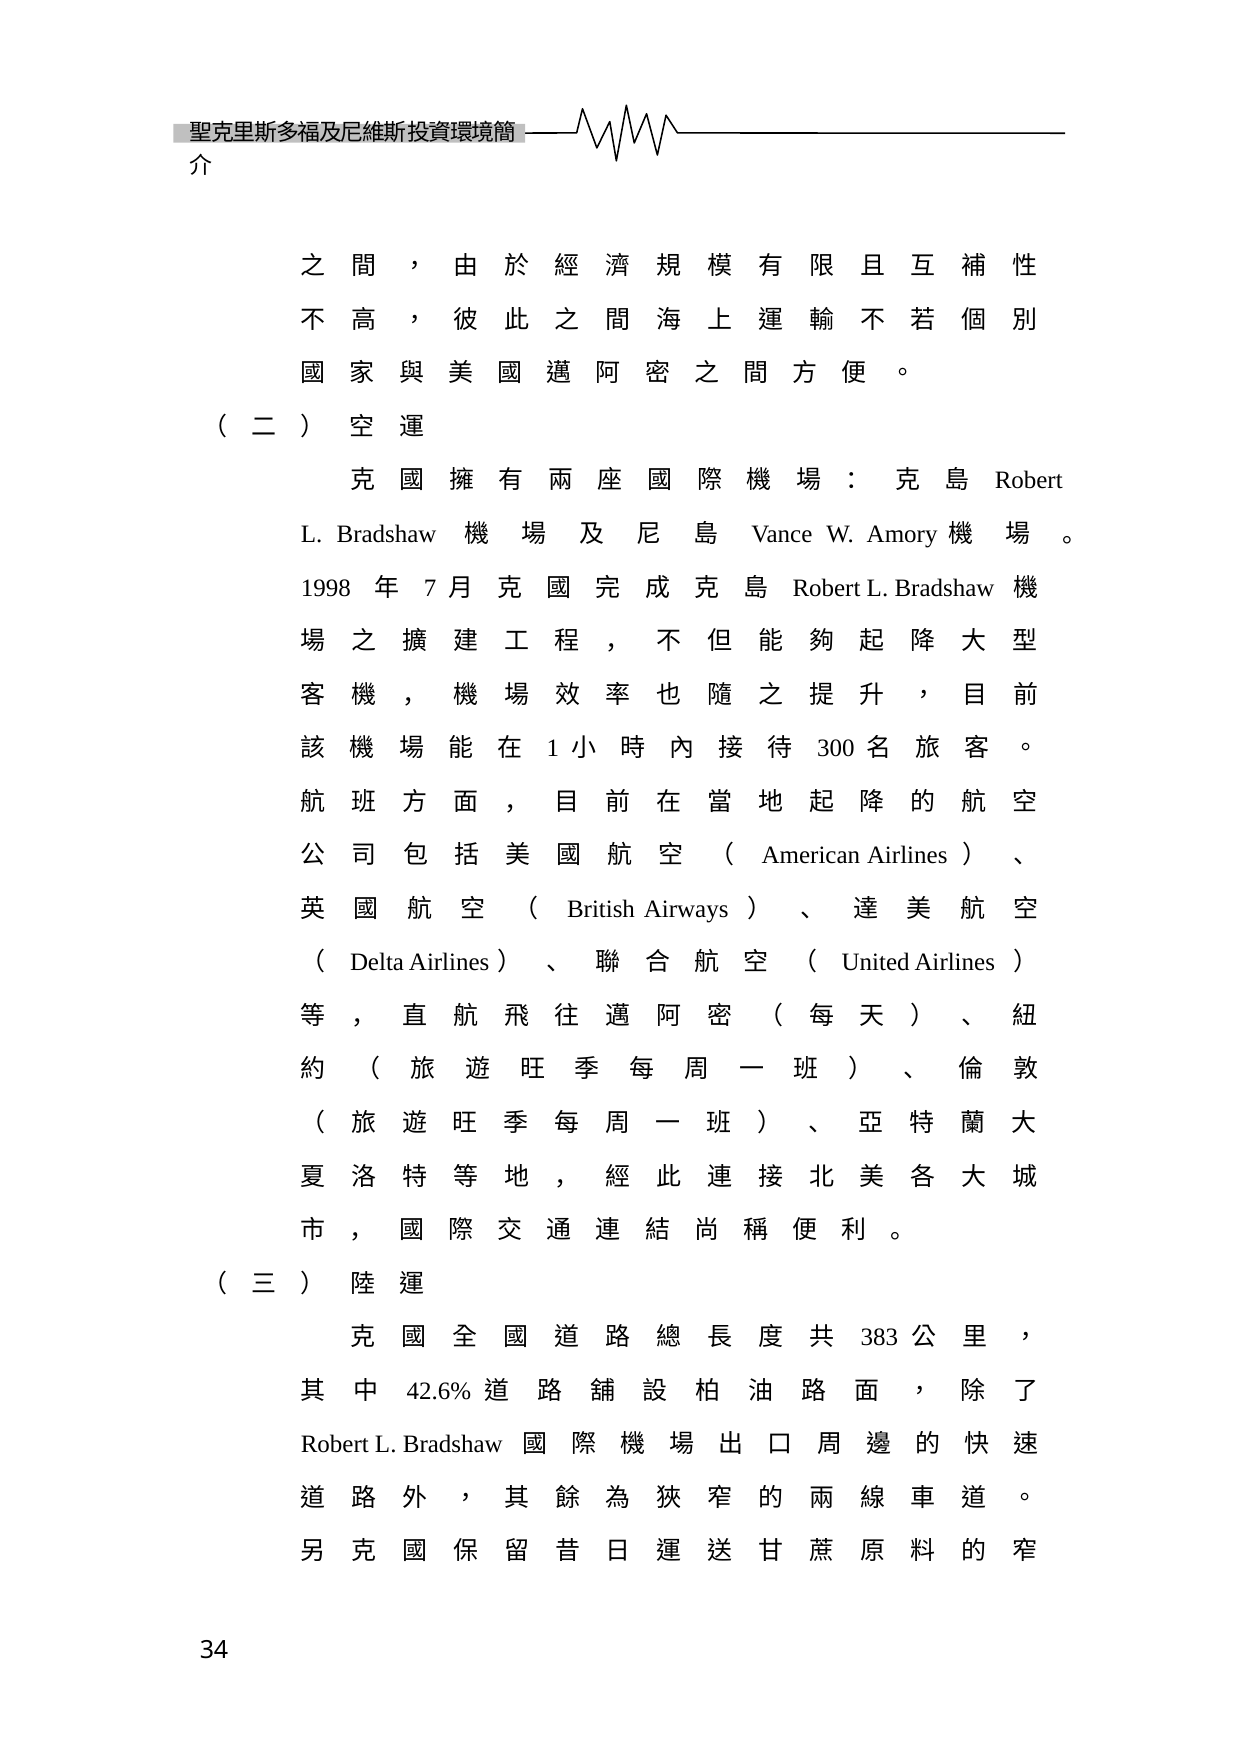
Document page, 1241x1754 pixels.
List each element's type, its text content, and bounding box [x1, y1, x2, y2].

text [276, 237, 1063, 398]
text （三）陸運 [202, 1254, 1063, 1308]
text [276, 1308, 1063, 1576]
text （二）空運 [202, 398, 1063, 451]
text 克國擁有兩座國際機場：克島Robert L. Bradshaw機場及尼島Vance W. Amory機場。1998年7月克國完成克島Robert L. Bradshaw機場之擴建工程，不但能夠起降大型客機，機場效率也隨之提升，目前該機場能在1小時內接待300名旅客。航班方面，目前在當地起降的航空公司包括美國航空（American Airlines）、英國航空（British Airways）、達美航空（Delta Airlines）、聯合航空（United Airlines）等，直航飛往邁阿密（每天）、紐約（旅遊旺季每周一班）、倫敦（旅遊旺季每周一班）、亞特蘭大、夏洛特等地，經此連接北美各大城市，國際交通連結尚稱便利。 [276, 451, 1063, 1254]
